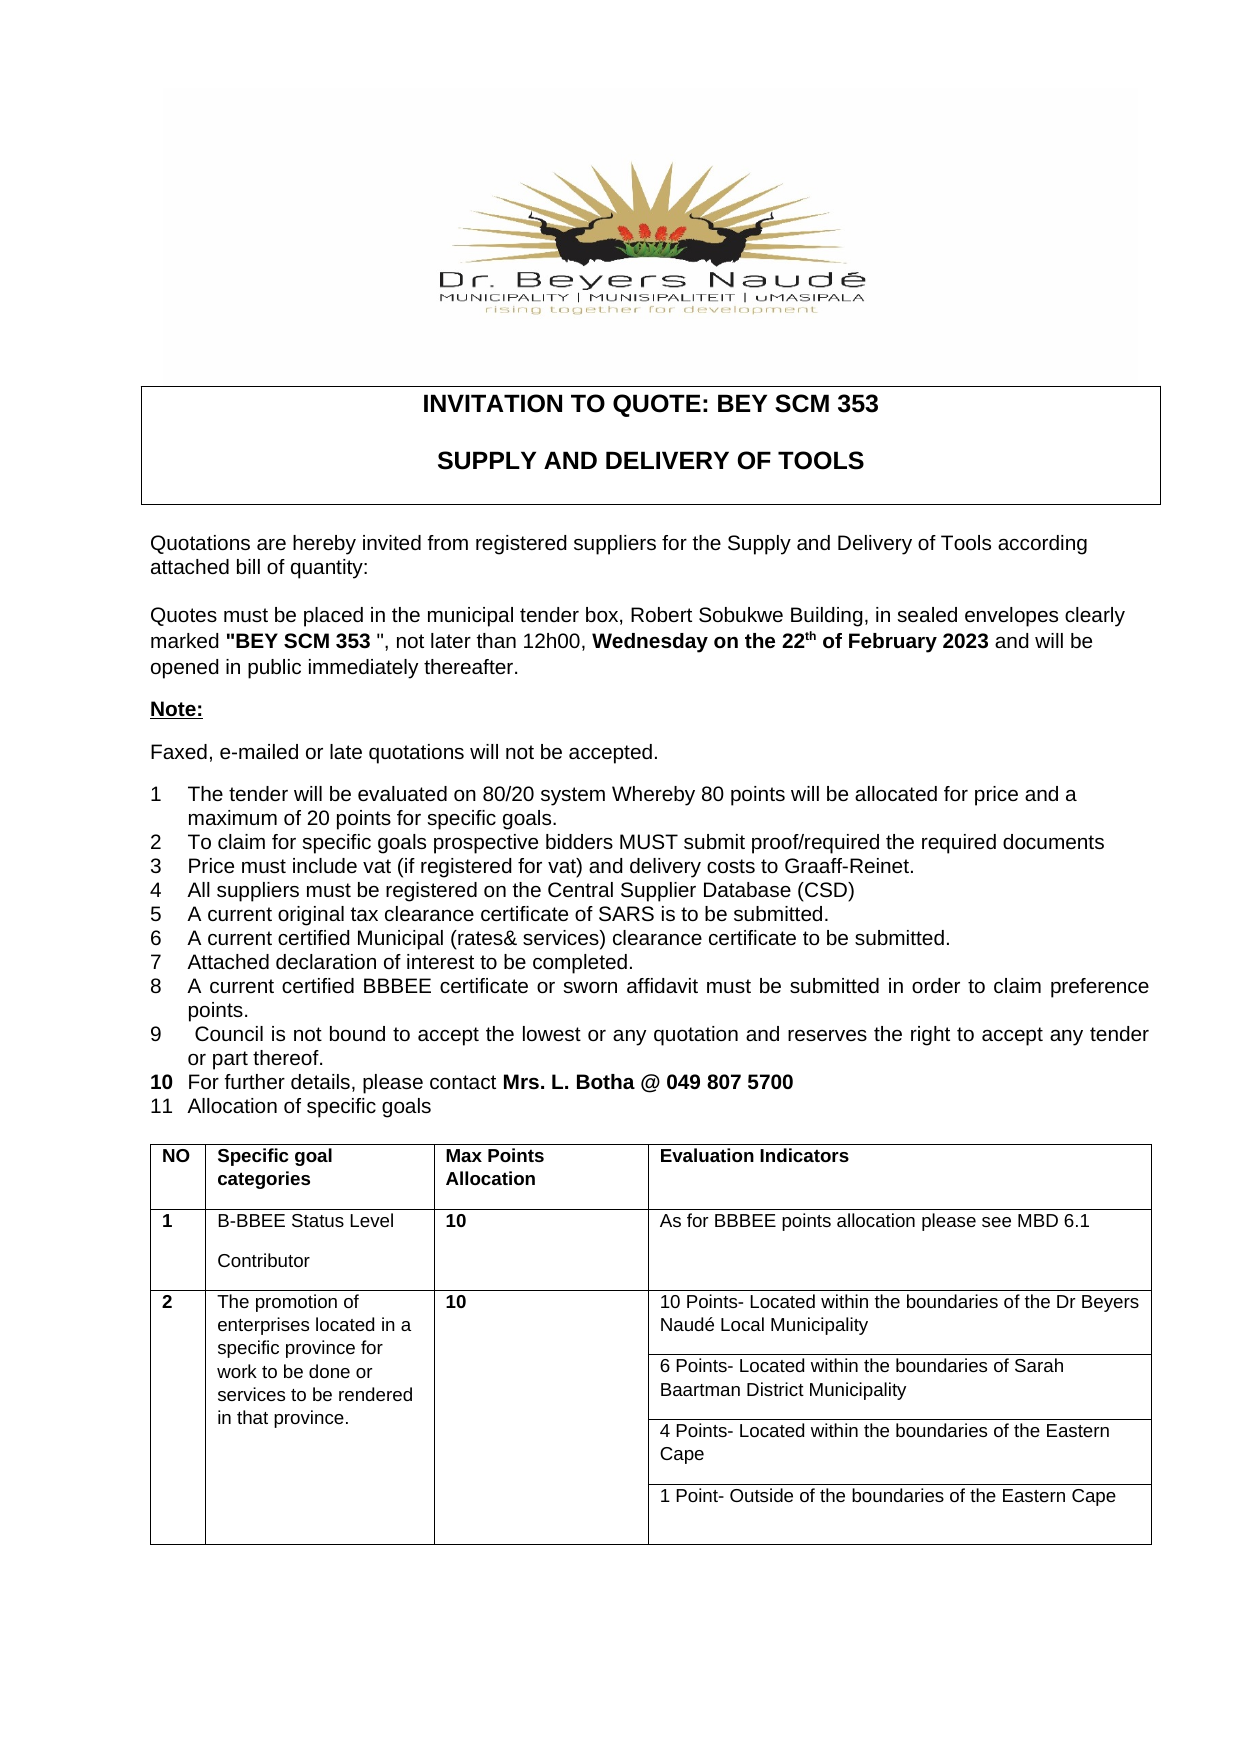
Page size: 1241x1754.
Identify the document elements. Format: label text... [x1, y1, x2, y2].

table_header Max Points Allocation [435, 1145, 648, 1208]
list A current certified Municipal (rates& services) clearance certificate to be submitted. [150, 926, 1152, 950]
list A current original tax clearance certificate of SARS is to be submitted. [150, 902, 1152, 926]
table_cell 6 Points- Located within the boundaries of Sarah Baartman District Municipality [649, 1355, 1151, 1419]
list All suppliers must be registered on the Central Supplier Database (CSD) [150, 878, 1152, 902]
list To claim for specific goals prospective bidders MUST submit proof/required the required documents [150, 830, 1152, 854]
table_cell 10 Points- Located within the boundaries of the Dr Beyers Naudé Local Municipality [649, 1291, 1151, 1354]
table_cell The promotion of enterprises located in a specific province for work to be done or services to be rendered in that province. [206, 1291, 434, 1544]
table_header Evaluation Indicators [649, 1145, 1151, 1208]
text Quotations are hereby invited from registered suppliers for the Supply and Delivery of Tools according attached bill of quantity: [150, 531, 1152, 579]
picture [163, 88, 1139, 386]
text SUPPLY AND DELIVERY OF TOOLS [150, 446, 1152, 475]
table_cell 10 [435, 1291, 648, 1544]
text Note: [150, 697, 1152, 721]
list For further details, please contact Mrs. L. Botha @ 049 807 5700 [150, 1069, 1152, 1093]
table_header NO [151, 1145, 205, 1208]
table_cell 1 [151, 1210, 205, 1290]
text Faxed, e-mailed or late quotations will not be accepted. [150, 739, 1152, 763]
list Price must include vat (if registered for vat) and delivery costs to Graaff-Reinet. [150, 854, 1152, 878]
table_cell 4 Points- Located within the boundaries of the Eastern Cape [649, 1420, 1151, 1483]
text INVITATION TO QUOTE: BEY SCM 353 [142, 387, 1160, 417]
table_cell 1 Point- Outside of the boundaries of the Eastern Cape [649, 1485, 1151, 1544]
table_cell 2 [151, 1291, 205, 1544]
table_cell As for BBBEE points allocation please see MBD 6.1 [649, 1210, 1151, 1290]
text Quotes must be placed in the municipal tender box, Robert Sobukwe Building, in sealed envelopes clearly marked "BEY SCM 353 ", not later than 12h00, Wednesday on the 22th of February 2023 and will be opened in public immediately thereafter. [150, 603, 1152, 678]
table_header Specific goal categories [206, 1145, 434, 1208]
table_cell 10 [435, 1210, 648, 1290]
list Allocation of specific goals [150, 1093, 1152, 1117]
list Council is not bound to accept the lowest or any quotation and reserves the right to accept any tender or part thereof. [150, 1022, 1152, 1069]
table_cell B-BBEE Status Level Contributor [206, 1210, 434, 1290]
list A current certified BBBEE certificate or sworn affidavit must be submitted in order to claim preference points. [150, 974, 1152, 1022]
list Attached declaration of interest to be completed. [150, 950, 1152, 974]
list The tender will be evaluated on 80/20 system Whereby 80 points will be allocated for price and a maximum of 20 points for specific goals. [150, 782, 1152, 830]
